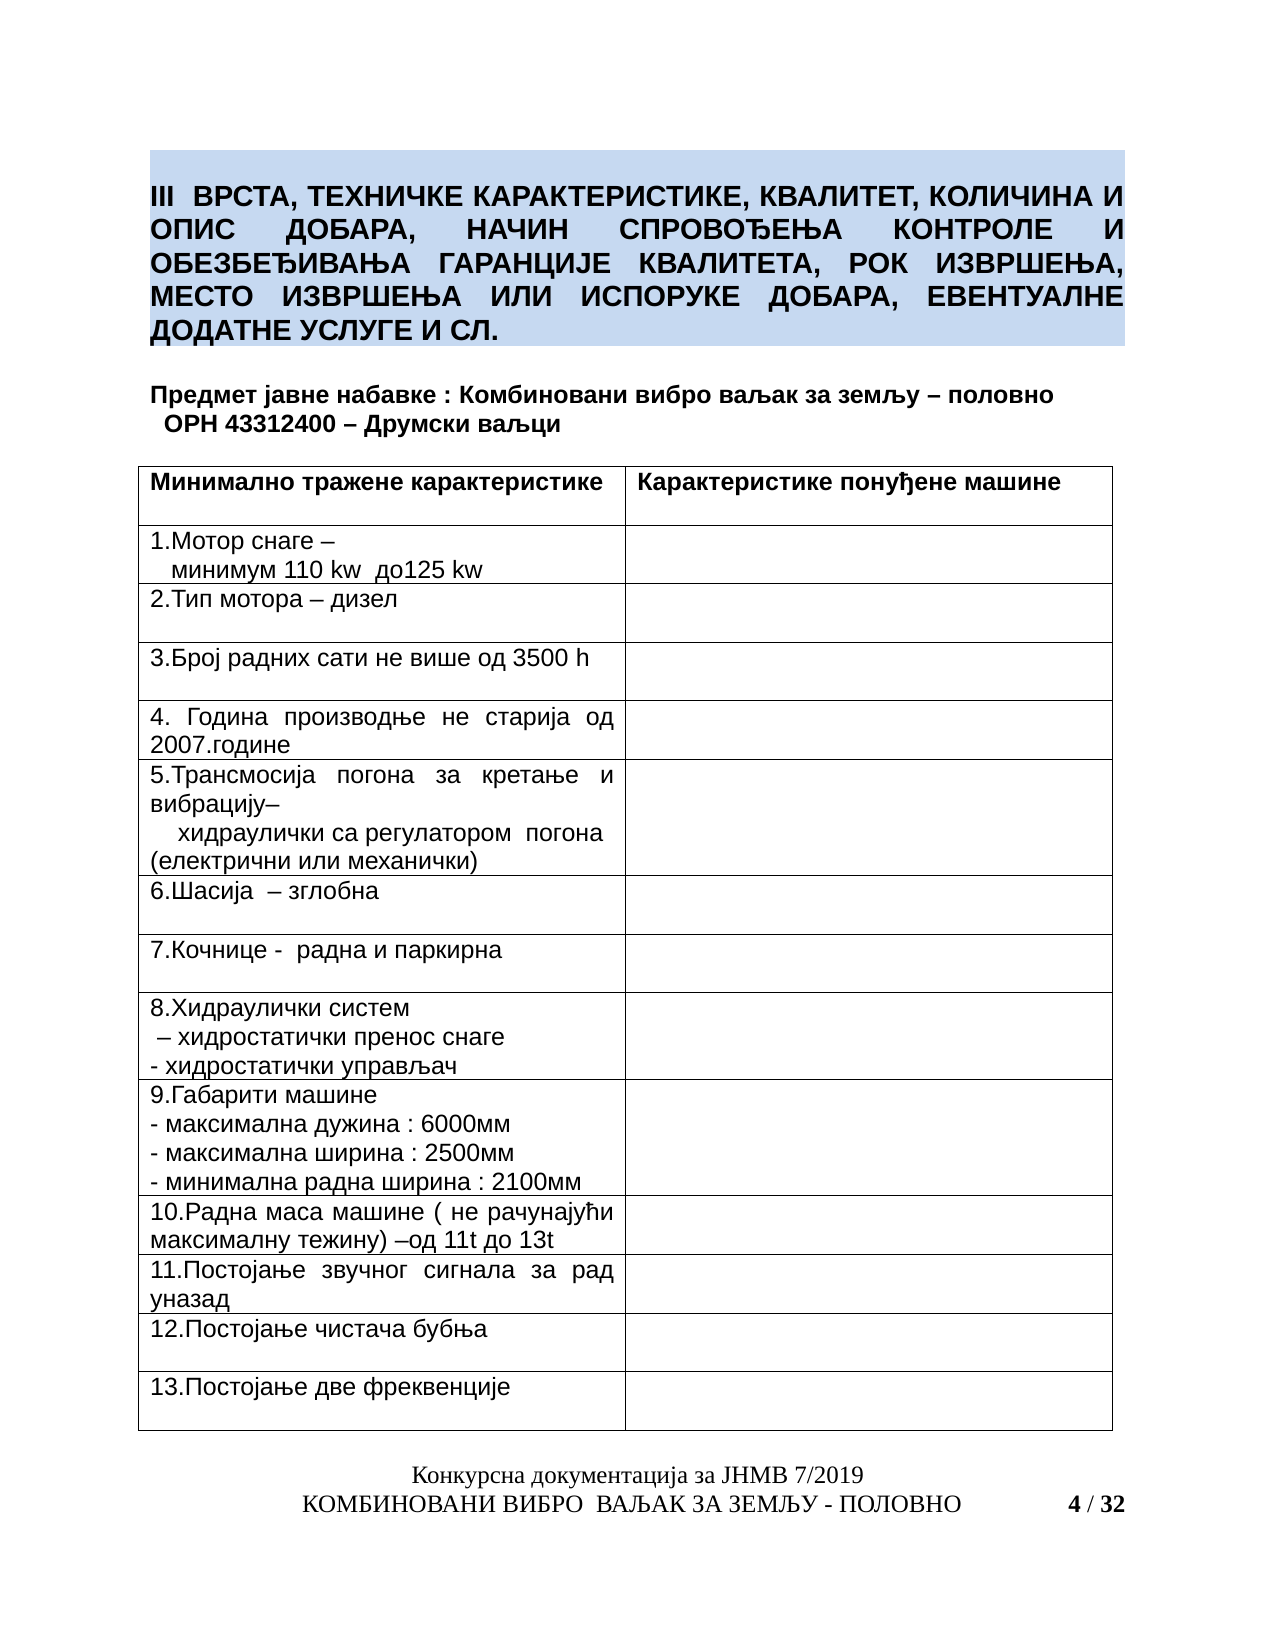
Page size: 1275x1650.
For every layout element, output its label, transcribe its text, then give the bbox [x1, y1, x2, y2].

table_cell 6.Шасија – зглобна [139, 876, 625, 933]
table_cell [626, 701, 1112, 759]
table_cell 13.Постојање две фреквенције [139, 1372, 625, 1429]
table_cell 2.Тип мотора – дизел [139, 584, 625, 642]
table_cell 1.Мотор снаге – минимум 110 kw до125 kw [139, 526, 625, 583]
table_cell 8.Хидраулички систем – хидростатички пренос снаге - хидростатички управљач [139, 993, 625, 1079]
table_cell [626, 1314, 1112, 1371]
table_cell 5.Трансмосија погона за кретање и вибрацију– хидраулички са регулатором погона (електрични или механички) [139, 760, 625, 875]
table_cell 4. Година производње не старија од 2007.године [139, 701, 625, 759]
table_cell 3.Број радних сати не више од 3500 h [139, 643, 625, 700]
table_cell [626, 876, 1112, 933]
table_cell [626, 1196, 1112, 1254]
table_cell [626, 935, 1112, 992]
table_cell [626, 1255, 1112, 1312]
text Предмет јавне набавке : Комбиновани вибро ваљак за земљу – половно [150, 380, 1125, 409]
text III ВРСТА, ТЕХНИЧКЕ КАРАКТЕРИСТИКЕ, КВАЛИТЕТ, КОЛИЧИНА И ОПИС ДОБАРА, НАЧИН СПРОВОЂЕЊА КОНТРОЛЕ И ОБЕЗБЕЂИВАЊА ГАРАНЦИЈЕ КВАЛИТЕТА, РОК ИЗВРШЕЊА, МЕСТО ИЗВРШЕЊА ИЛИ ИСПОРУКЕ ДОБАРА, ЕВЕНТУАЛНЕ ДОДАТНЕ УСЛУГЕ И СЛ. [150, 179, 1125, 346]
table_cell [626, 643, 1112, 700]
table_cell [626, 526, 1112, 583]
table_cell 10.Радна маса машине ( не рачунајући максималну тежину) –од 11t до 13t [139, 1196, 625, 1254]
table_cell 9.Габарити машине - максимална дужина : 6000мм - максимална ширина : 2500мм - минимална радна ширина : 2100мм [139, 1080, 625, 1195]
table_header Минимално тражене карактеристике [139, 467, 625, 525]
table_header Карактеристике понуђене машине [626, 467, 1112, 525]
table_cell 11.Постојање звучног сигнала за рад уназад [139, 1255, 625, 1312]
table_cell 7.Кочнице - радна и паркирна [139, 935, 625, 992]
table_cell [626, 1080, 1112, 1195]
table_cell [626, 760, 1112, 875]
table_cell [626, 993, 1112, 1079]
table_cell 12.Постојање чистача бубња [139, 1314, 625, 1371]
table_cell [626, 584, 1112, 642]
text ОРН 43312400 – Друмски ваљци [150, 409, 1125, 437]
table_cell [626, 1372, 1112, 1429]
